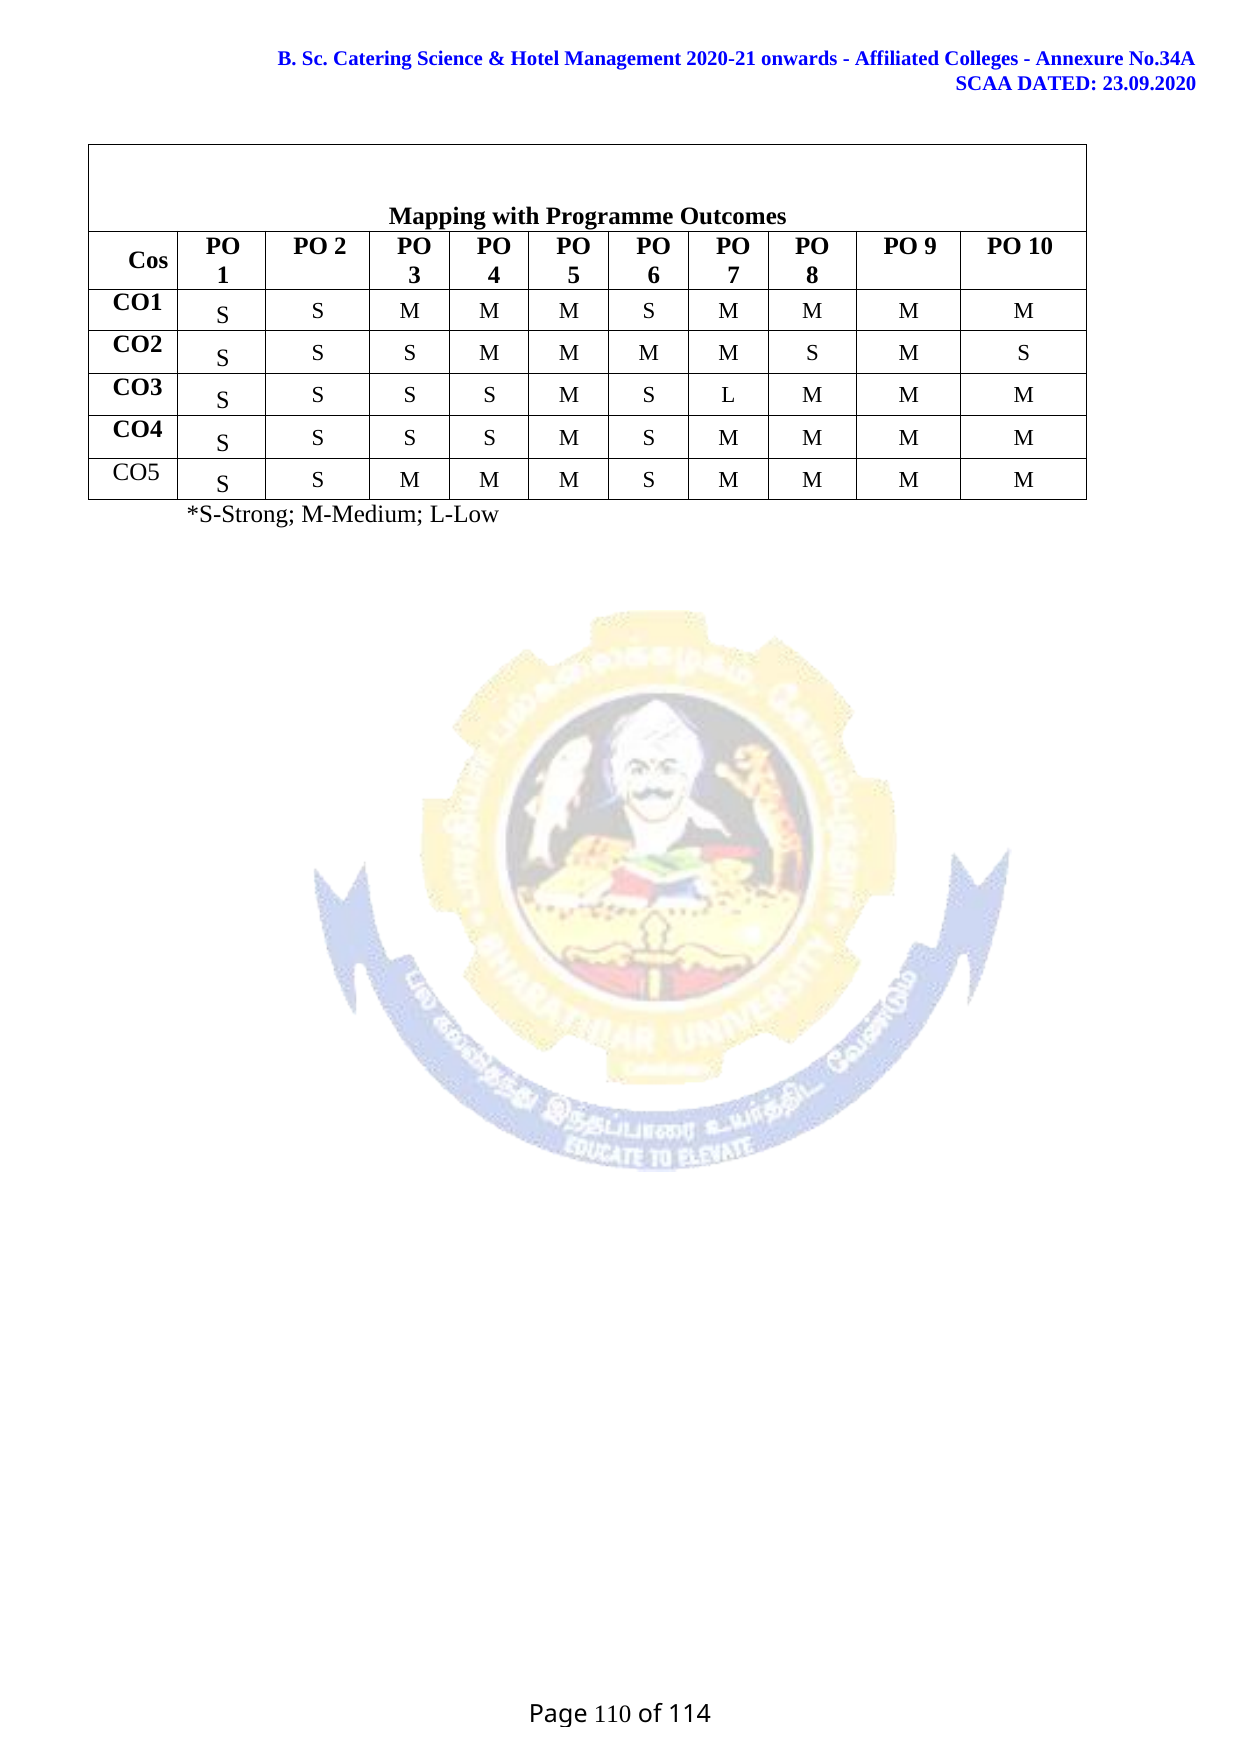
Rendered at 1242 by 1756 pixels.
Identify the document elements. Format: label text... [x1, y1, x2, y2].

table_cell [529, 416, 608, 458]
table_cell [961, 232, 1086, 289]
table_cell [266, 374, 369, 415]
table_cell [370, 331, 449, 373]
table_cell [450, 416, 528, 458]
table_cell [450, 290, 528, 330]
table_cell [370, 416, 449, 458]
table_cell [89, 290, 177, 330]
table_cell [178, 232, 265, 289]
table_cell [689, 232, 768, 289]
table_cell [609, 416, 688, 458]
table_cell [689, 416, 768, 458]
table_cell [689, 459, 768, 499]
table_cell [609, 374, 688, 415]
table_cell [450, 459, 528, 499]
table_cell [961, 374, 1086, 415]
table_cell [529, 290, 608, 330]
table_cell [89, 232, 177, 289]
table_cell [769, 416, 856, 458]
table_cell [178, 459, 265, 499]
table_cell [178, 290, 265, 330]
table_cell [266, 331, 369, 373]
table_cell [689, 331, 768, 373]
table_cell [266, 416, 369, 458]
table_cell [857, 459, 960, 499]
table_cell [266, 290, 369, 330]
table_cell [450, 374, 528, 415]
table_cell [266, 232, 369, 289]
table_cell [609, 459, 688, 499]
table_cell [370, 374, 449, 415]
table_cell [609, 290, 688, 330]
picture [313, 610, 1012, 1172]
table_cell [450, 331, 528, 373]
text *S-Strong; M-Medium; L-Low [186, 500, 1187, 528]
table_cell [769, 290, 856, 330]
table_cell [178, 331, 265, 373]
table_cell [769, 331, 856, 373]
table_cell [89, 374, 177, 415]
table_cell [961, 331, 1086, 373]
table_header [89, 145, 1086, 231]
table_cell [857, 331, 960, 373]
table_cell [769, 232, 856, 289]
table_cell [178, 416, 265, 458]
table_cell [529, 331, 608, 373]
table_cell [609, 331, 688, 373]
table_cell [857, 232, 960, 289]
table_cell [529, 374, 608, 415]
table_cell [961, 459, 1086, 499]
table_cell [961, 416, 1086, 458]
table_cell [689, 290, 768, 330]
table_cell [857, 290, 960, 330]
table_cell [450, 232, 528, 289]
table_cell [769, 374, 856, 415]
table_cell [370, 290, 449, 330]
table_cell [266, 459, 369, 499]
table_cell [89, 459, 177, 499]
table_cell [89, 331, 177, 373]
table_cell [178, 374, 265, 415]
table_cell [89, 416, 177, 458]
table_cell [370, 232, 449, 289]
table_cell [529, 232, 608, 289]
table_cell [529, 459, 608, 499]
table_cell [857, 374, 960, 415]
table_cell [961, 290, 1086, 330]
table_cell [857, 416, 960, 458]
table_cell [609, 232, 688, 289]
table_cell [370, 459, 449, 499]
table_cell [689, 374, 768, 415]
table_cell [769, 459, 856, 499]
